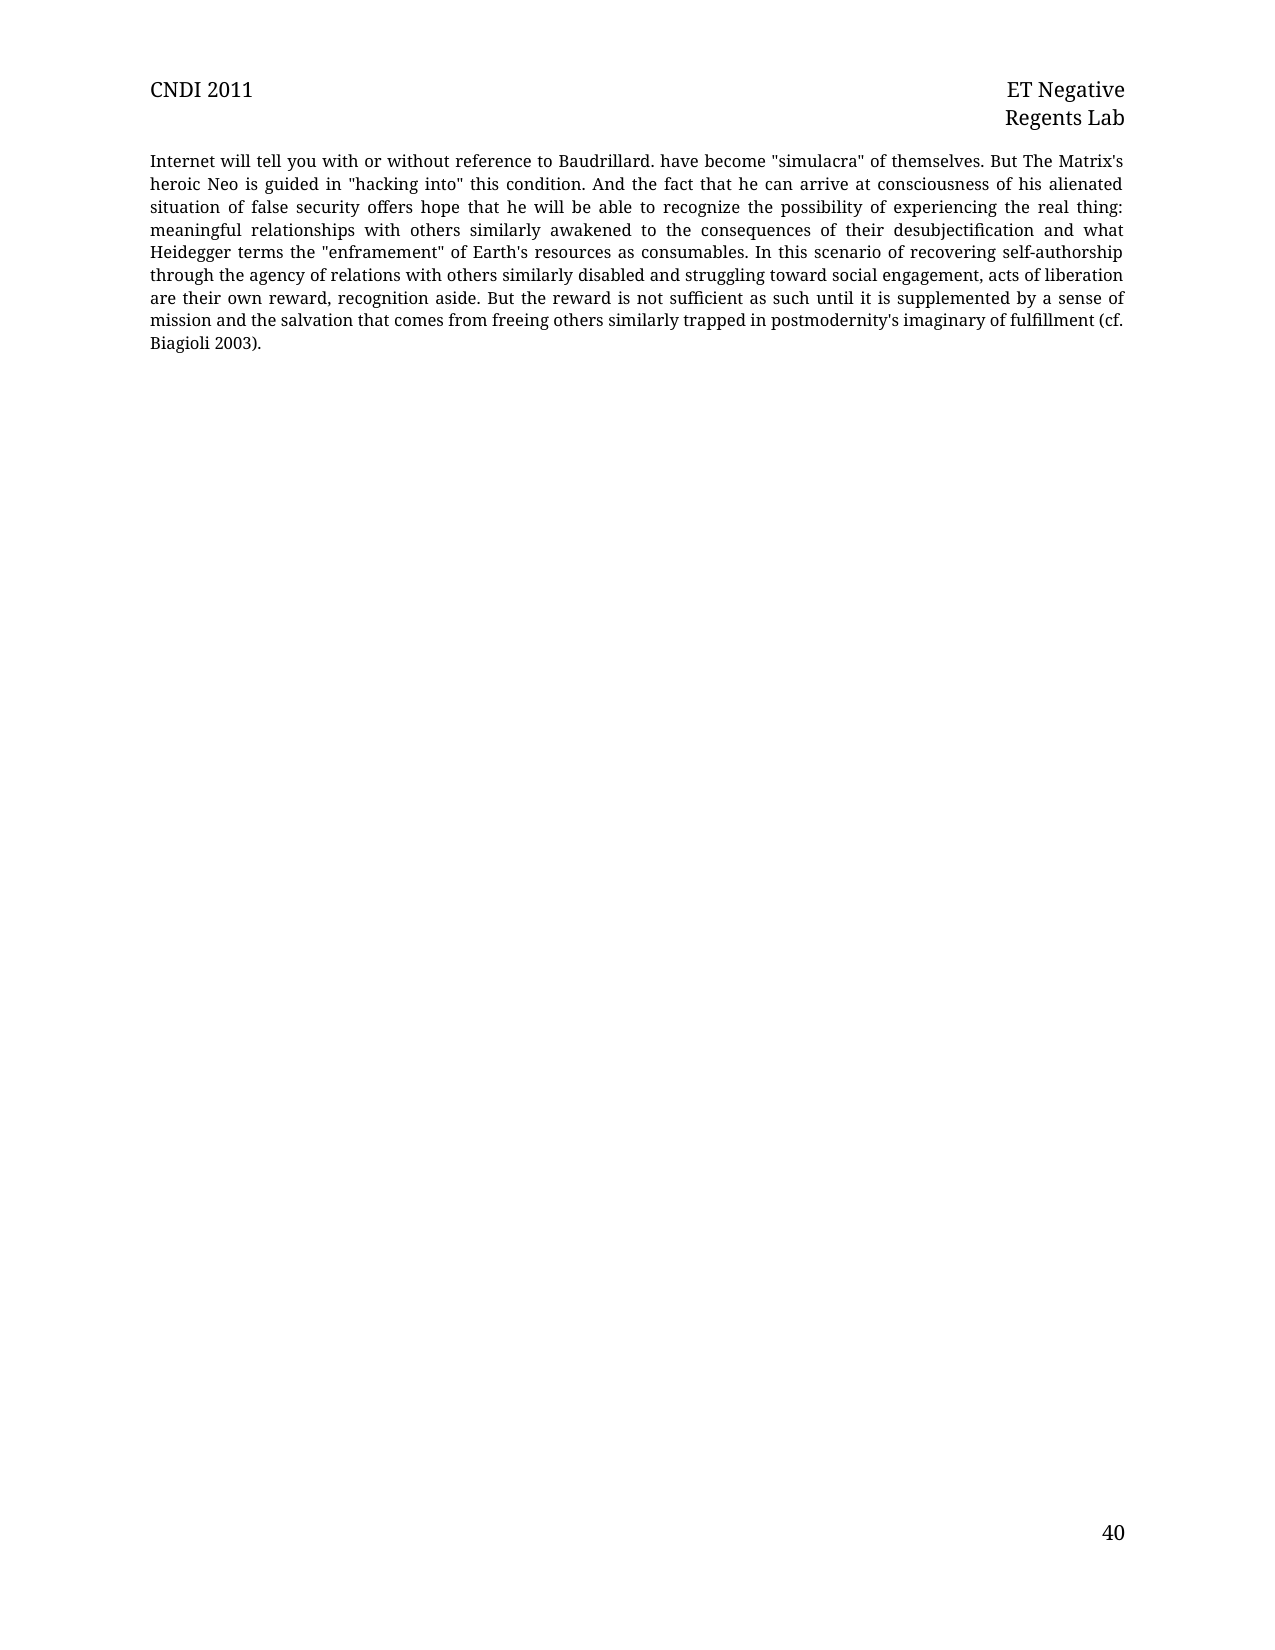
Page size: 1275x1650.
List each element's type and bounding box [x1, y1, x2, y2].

text [150, 150, 1125, 354]
